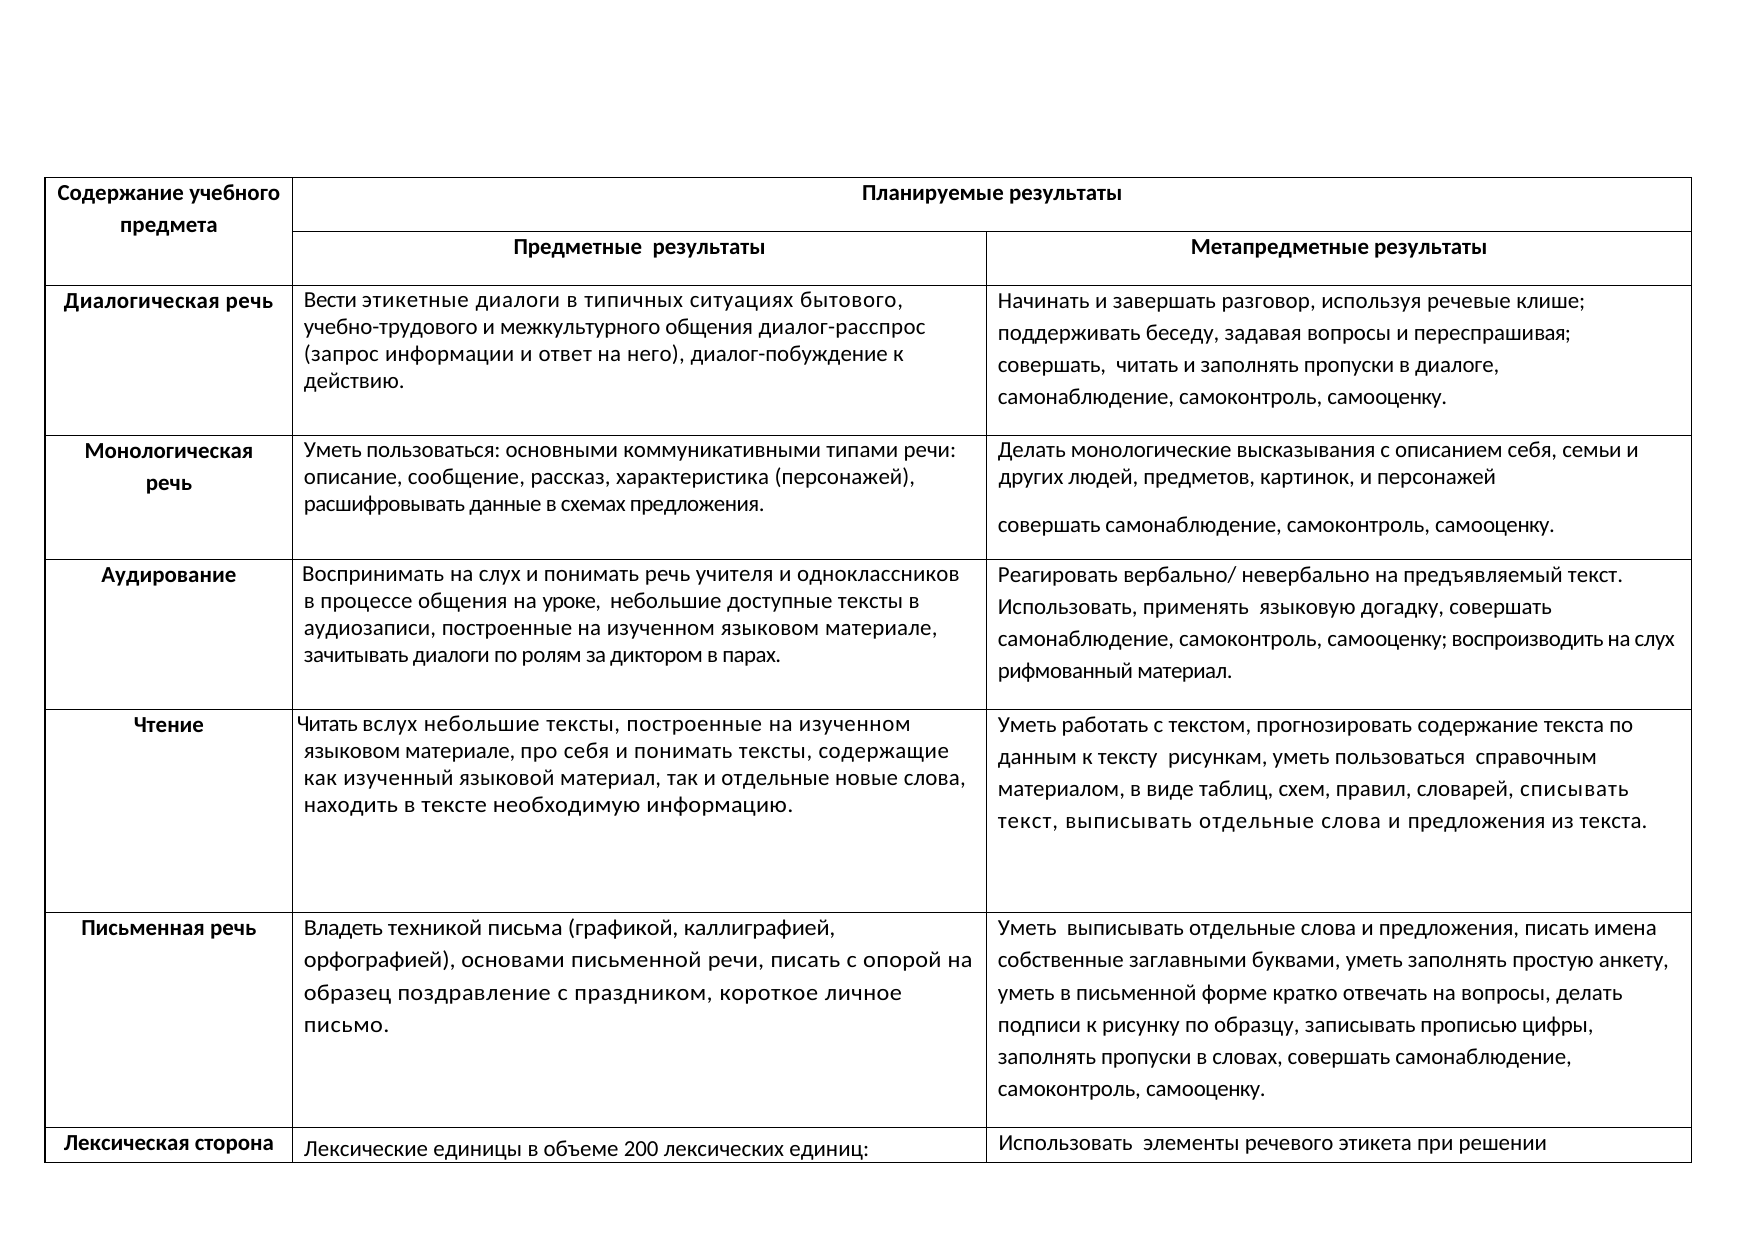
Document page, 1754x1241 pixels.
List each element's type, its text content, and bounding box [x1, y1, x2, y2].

table_cell Уметь выписывать отдельные слова и предложения, писать имена собственные заглавными буквами, уметь заполнять простую анкету, уметь в письменной форме кратко отвечать на вопросы, делать подписи к рисунку по образцу, записывать прописью цифры, заполнять пропуски в словах, совершать самонаблюдение, самоконтроль, самооценку. [987, 913, 1691, 1127]
table_cell Воспринимать на слух и понимать речь учителя и одноклассников в процессе общения на уроке, небольшие доступные тексты в аудиозаписи, построенные на изученном языковом материале, зачитывать диалоги по ролям за диктором в парах. [293, 560, 986, 709]
table_cell Диалогическая речь [46, 286, 292, 435]
table_cell Уметь пользоваться: основными коммуникативными типами речи: описание, сообщение, рассказ, характеристика (персонажей), расшифровывать данные в схемах предложения. [293, 436, 986, 559]
table_header Содержание учебного предмета [46, 178, 292, 285]
table_cell Вести этикетные диалоги в типичных ситуациях бытового, учебно-трудового и межкультурного общения диалог-расспрос (запрос информации и ответ на него), диалог-побуждение к действию. [293, 286, 986, 435]
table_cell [293, 1128, 986, 1162]
table_cell Предметные результаты [293, 232, 986, 285]
table_cell Уметь работать с текстом, прогнозировать содержание текста по данным к тексту рисункам, уметь пользоваться справочным материалом, в виде таблиц, схем, правил, словарей, списывать текст, выписывать отдельные слова и предложения из текста. [987, 710, 1691, 912]
table_cell Владеть техникой письма (графикой, каллиграфией, орфографией), основами письменной речи, писать с опорой на образец поздравление с праздником, короткое личное письмо. [293, 913, 986, 1127]
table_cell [987, 1128, 1691, 1162]
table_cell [46, 1128, 292, 1162]
table_cell Начинать и завершать разговор, используя речевые клише; поддерживать беседу, задавая вопросы и переспрашивая; совершать, читать и заполнять пропуски в диалоге, самонаблюдение, самоконтроль, самооценку. [987, 286, 1691, 435]
table_cell Чтение [46, 710, 292, 912]
table_cell Письменная речь [46, 913, 292, 1127]
table_cell Читать вслух небольшие тексты, построенные на изученном языковом материале, про себя и понимать тексты, содержащие как изученный языковой материал, так и отдельные новые слова, находить в тексте необходимую информацию. [293, 710, 986, 912]
table_cell Метапредметные результаты [987, 232, 1691, 285]
table_cell Делать монологические высказывания с описанием себя, семьи и других людей, предметов, картинок, и персонажей совершать самонаблюдение, самоконтроль, самооценку. [987, 436, 1691, 559]
table_cell Реагировать вербально/ невербально на предъявляемый текст. Использовать, применять языковую догадку, совершать самонаблюдение, самоконтроль, самооценку; воспроизводить на слух рифмованный материал. [987, 560, 1691, 709]
table_cell Аудирование [46, 560, 292, 709]
table_cell Монологическая речь [46, 436, 292, 559]
table_header Планируемые результаты [293, 178, 1691, 231]
